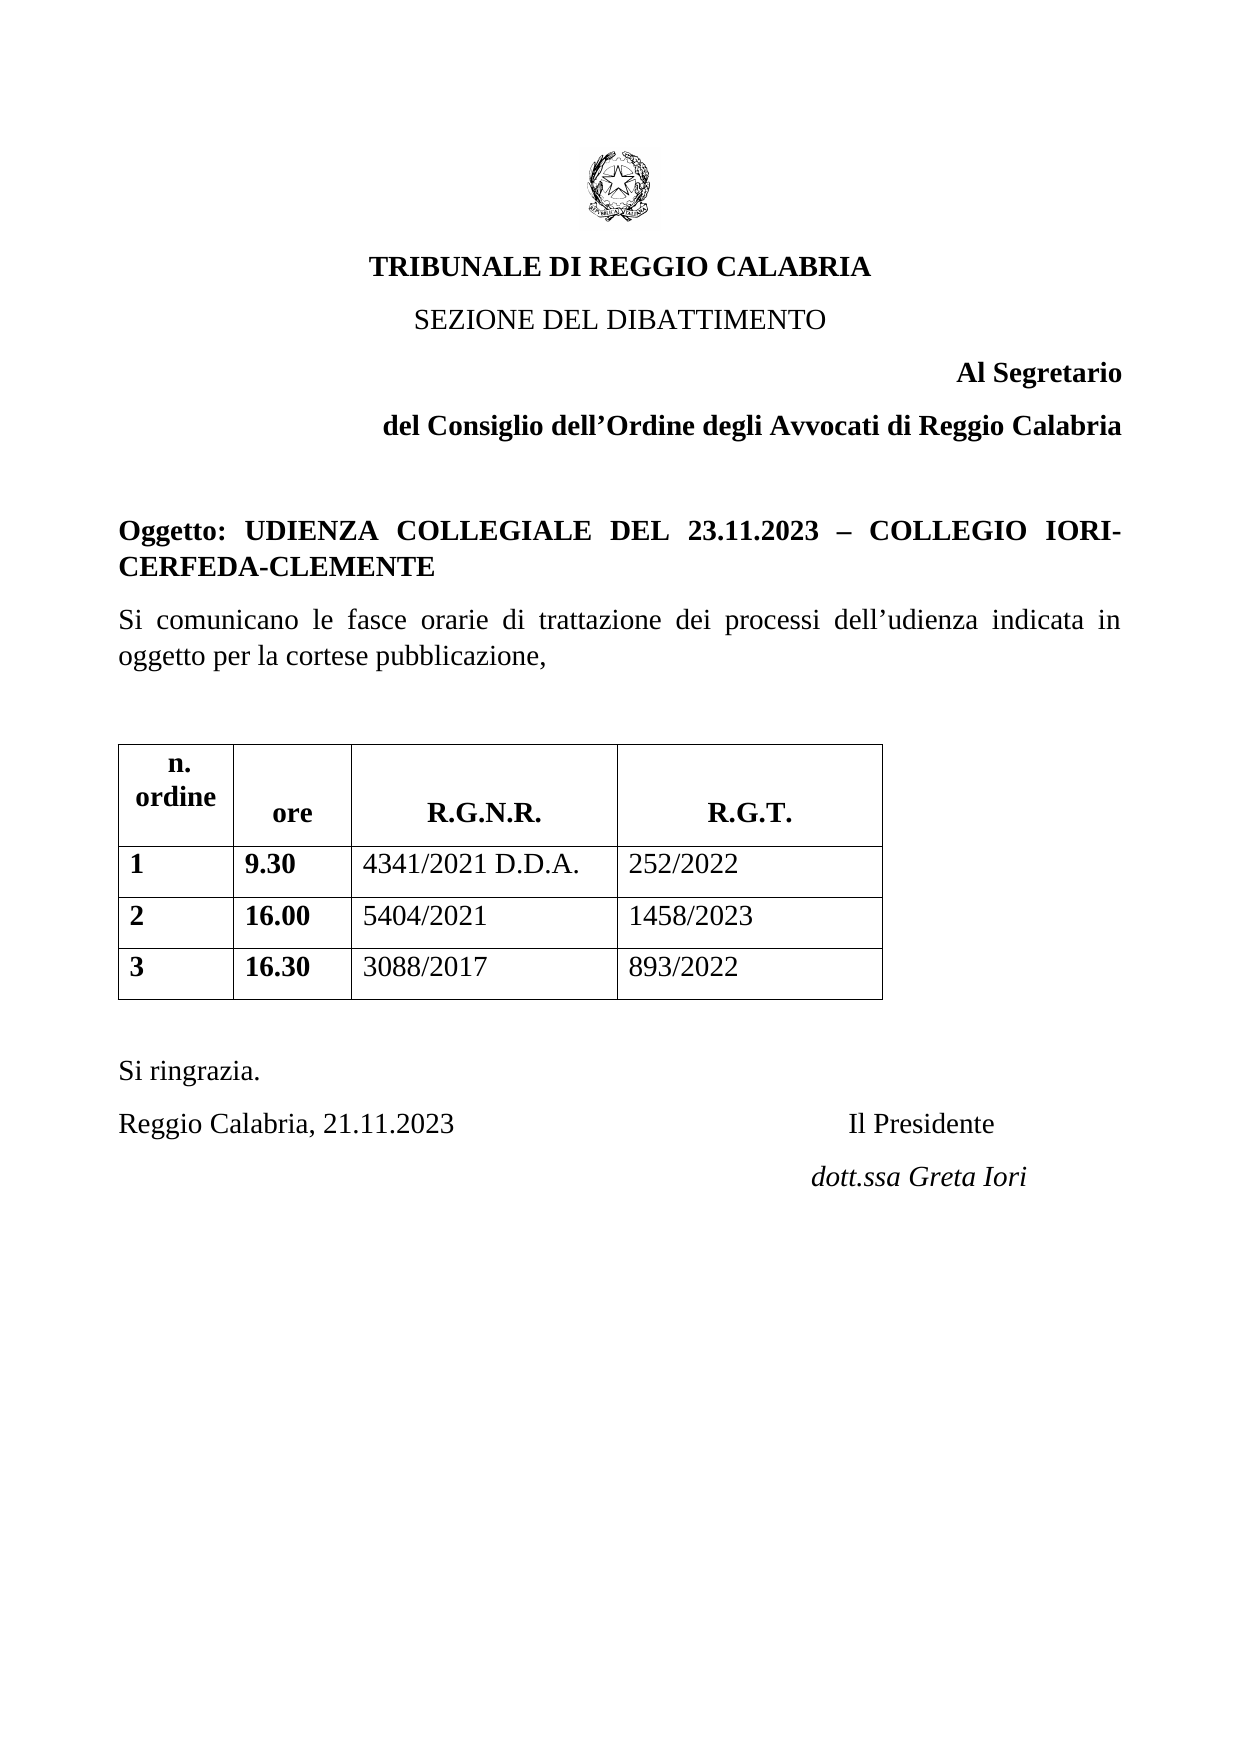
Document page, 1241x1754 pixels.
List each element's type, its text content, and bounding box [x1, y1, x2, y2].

picture [578, 147, 662, 231]
text SEZIONE DEL DIBATTIMENTO [118, 302, 1122, 336]
table_header ore [234, 745, 351, 846]
text Al Segretario [118, 355, 1122, 388]
text Si comunicano le fasce orarie di trattazione dei processi dell’udienza indicata in oggetto per la cortese pubblicazione, [118, 602, 1122, 672]
text Oggetto: UDIENZA COLLEGIALE DEL 23.11.2023 – COLLEGIO IORI-CERFEDA-CLEMENTE [118, 513, 1122, 583]
table_cell 252/2022 [618, 847, 882, 897]
table_cell 2 [119, 898, 233, 948]
text TRIBUNALE DI REGGIO CALABRIA [118, 249, 1122, 283]
table_cell 16.30 [234, 949, 351, 999]
text Reggio Calabria, 21.11.2023 Il Presidente [118, 1106, 1122, 1139]
table_cell 893/2022 [618, 949, 882, 999]
table_cell 3 [119, 949, 233, 999]
table_cell 5404/2021 [352, 898, 617, 948]
table_cell 16.00 [234, 898, 351, 948]
table_cell 9.30 [234, 847, 351, 897]
text Si ringrazia. [118, 1053, 1122, 1087]
table_cell 1 [119, 847, 233, 897]
text del Consiglio dell’Ordine degli Avvocati di Reggio Calabria [118, 408, 1122, 441]
table_cell 4341/2021 D.D.A. [352, 847, 617, 897]
table_header R.G.N.R. [352, 745, 617, 846]
text dott.ssa Greta Iori [118, 1159, 1122, 1192]
table_cell 3088/2017 [352, 949, 617, 999]
table_cell 1458/2023 [618, 898, 882, 948]
table_header R.G.T. [618, 745, 882, 846]
table_header n. ordine [119, 745, 233, 846]
